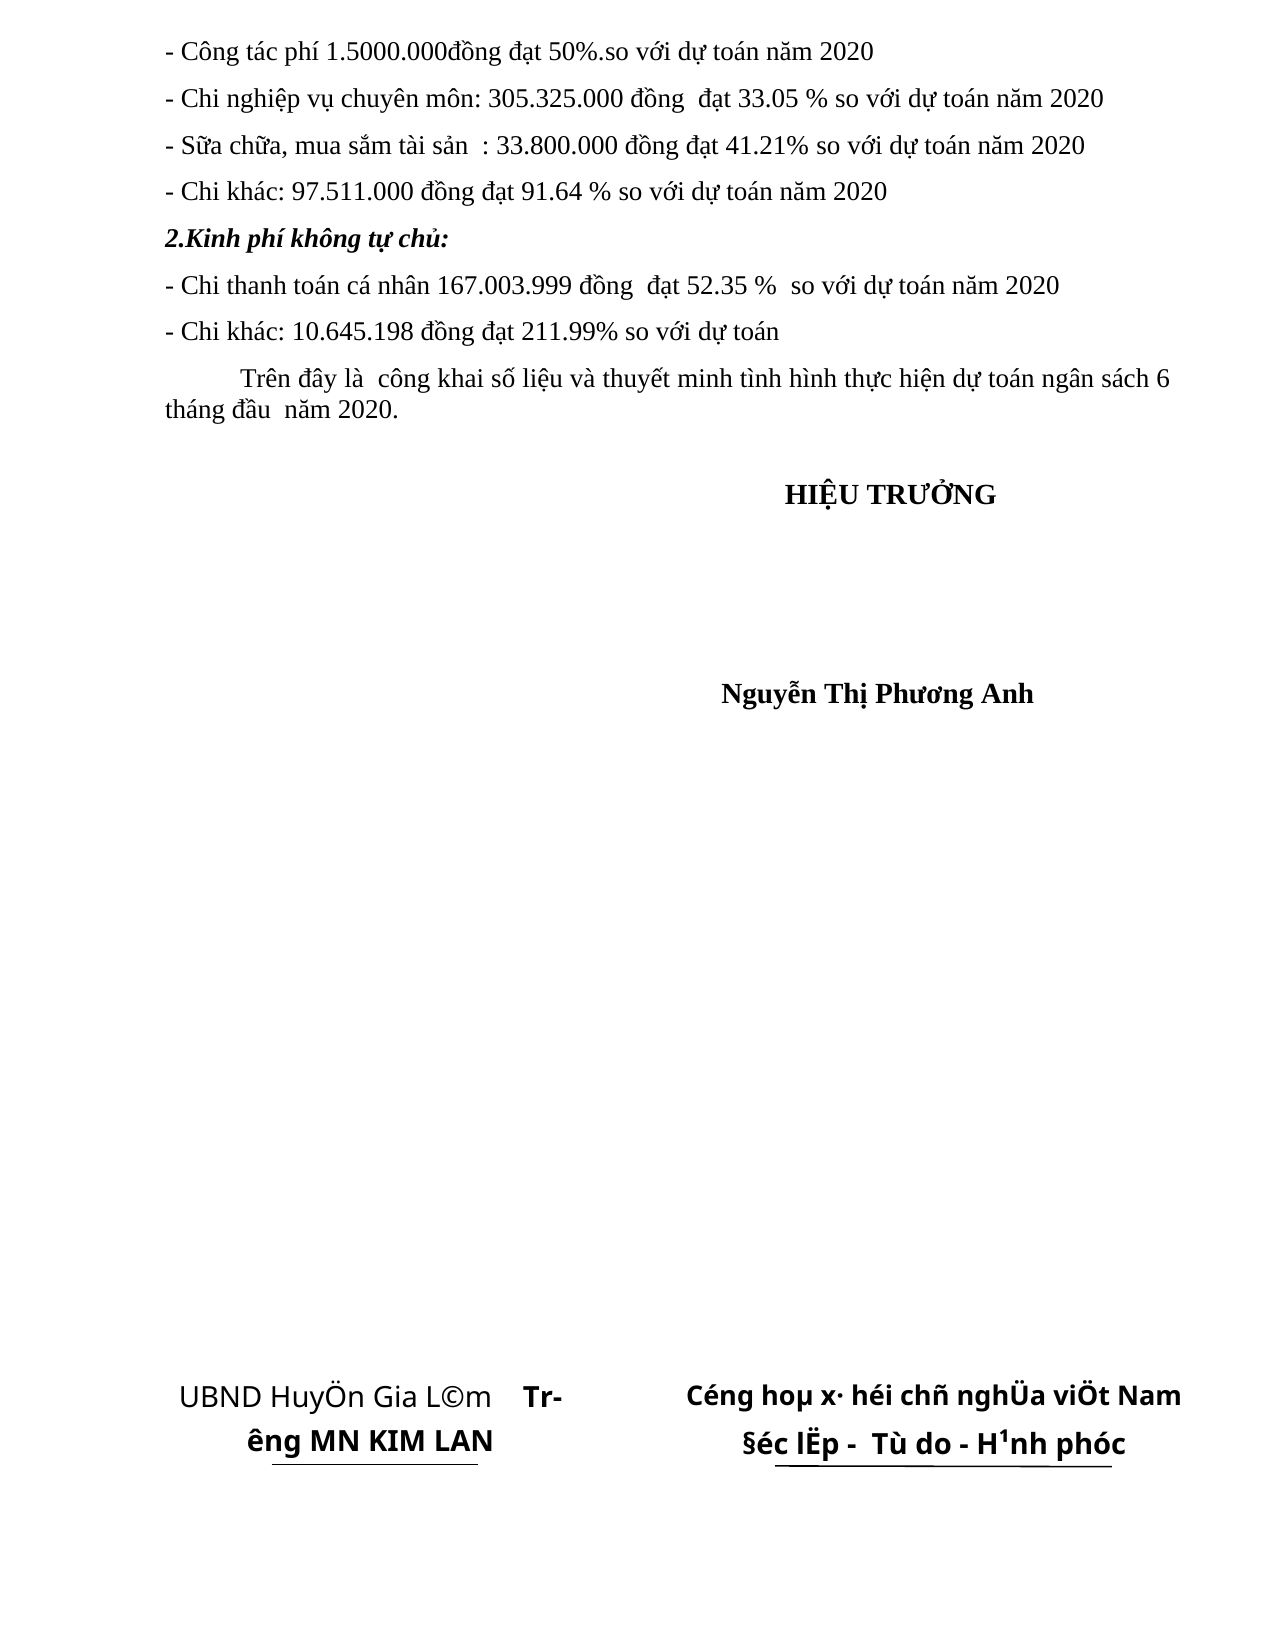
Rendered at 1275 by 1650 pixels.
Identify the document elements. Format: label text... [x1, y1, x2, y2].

table_header [1170, 1370, 1190, 1606]
table_header [146, 1370, 1169, 1606]
text - Chi thanh toán cá nhân 167.003.999 đồng đạt 52.35 % so với dự toán năm 2020 [165, 269, 1172, 300]
text HIỆU TRƯỞNG [165, 477, 1172, 511]
text - Chi khác: 97.511.000 đồng đạt 91.64 % so với dự toán năm 2020 [165, 175, 1172, 207]
text - Chi khác: 10.645.198 đồng đạt 211.99% so với dự toán [165, 315, 1172, 347]
text 2.Kinh phí không tự chủ: [165, 222, 1172, 253]
text - Công tác phí 1.5000.000đồng đạt 50%.so với dự toán năm 2020 [165, 35, 1172, 67]
text - Sữa chữa, mua sắm tài sản : 33.800.000 đồng đạt 41.21% so với dự toán năm 2020 [165, 129, 1172, 160]
text - Chi nghiệp vụ chuyên môn: 305.325.000 đồng đạt 33.05 % so với dự toán năm 2020 [165, 82, 1172, 113]
text Nguyễn Thị Phương Anh [165, 676, 1172, 710]
text Trên đây là công khai số liệu và thuyết minh tình hình thực hiện dự toán ngân sách 6 tháng đầu năm 2020. [165, 362, 1172, 424]
